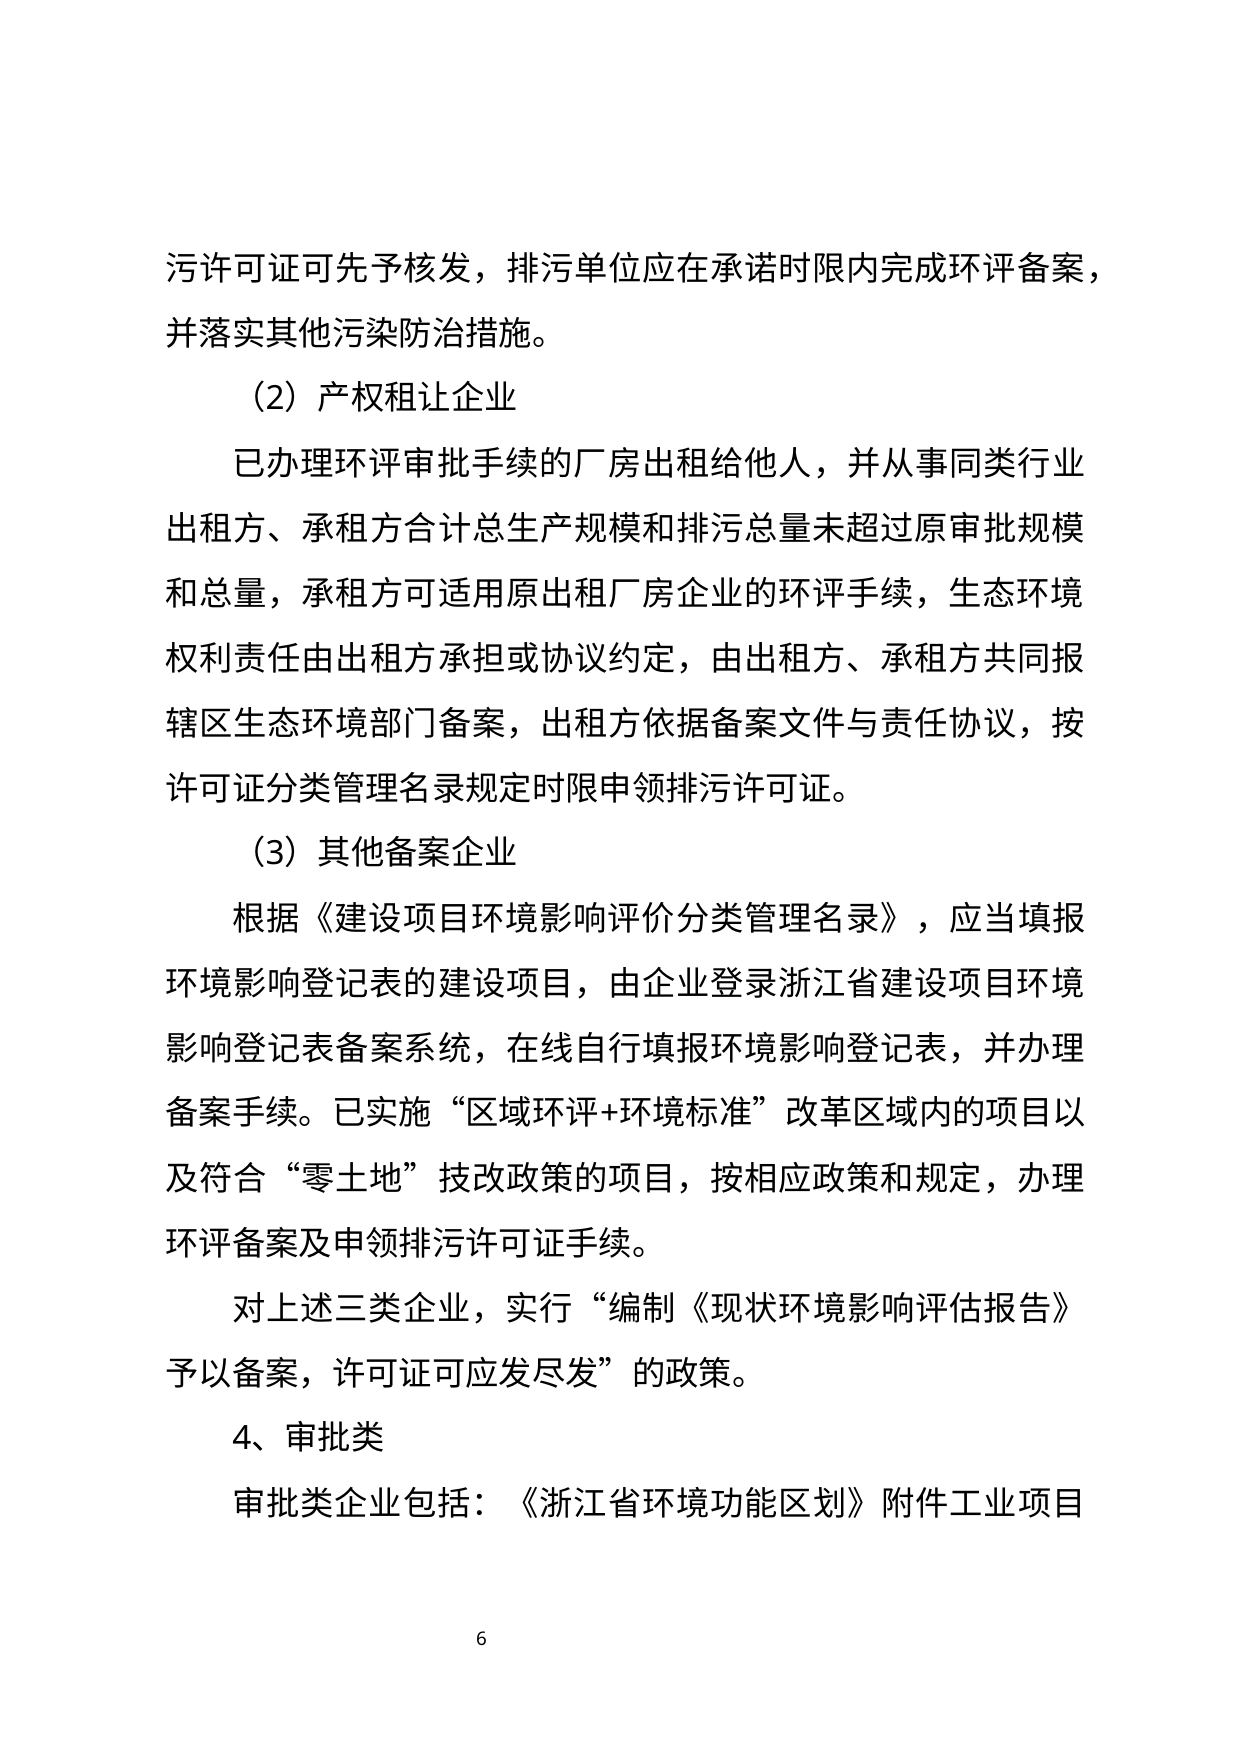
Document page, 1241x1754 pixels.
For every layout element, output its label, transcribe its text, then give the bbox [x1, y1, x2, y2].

text 已办理环评审批手续的厂房出租给他人，并从事同类行业，出租方、承租方合计总生产规模和排污总量未超过原审批规模和总量，承租方可适用原出租厂房企业的环评手续，生态环境权利责任由出租方承担或协议约定，由出租方、承租方共同报辖区生态环境部门备案，出租方依据备案文件与责任协议，按许可证分类管理名录规定时限申领排污许可证。 [165, 428, 1087, 818]
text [165, 233, 1087, 363]
text 对上述三类企业，实行“编制《现状环境影响评估报告》予以备案，许可证可应发尽发”的政策。 [165, 1273, 1087, 1403]
text 4、审批类 [165, 1403, 1087, 1468]
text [165, 1468, 1087, 1533]
text 根据《建设项目环境影响评价分类管理名录》，应当填报环境影响登记表的建设项目，由企业登录浙江省建设项目环境影响登记表备案系统，在线自行填报环境影响登记表，并办理备案手续。已实施“区域环评+环境标准”改革区域内的项目以及符合“零土地”技改政策的项目，按相应政策和规定，办理环评备案及申领排污许可证手续。 [165, 883, 1087, 1273]
text （2）产权租让企业 [165, 363, 1087, 428]
text （3）其他备案企业 [165, 818, 1087, 883]
